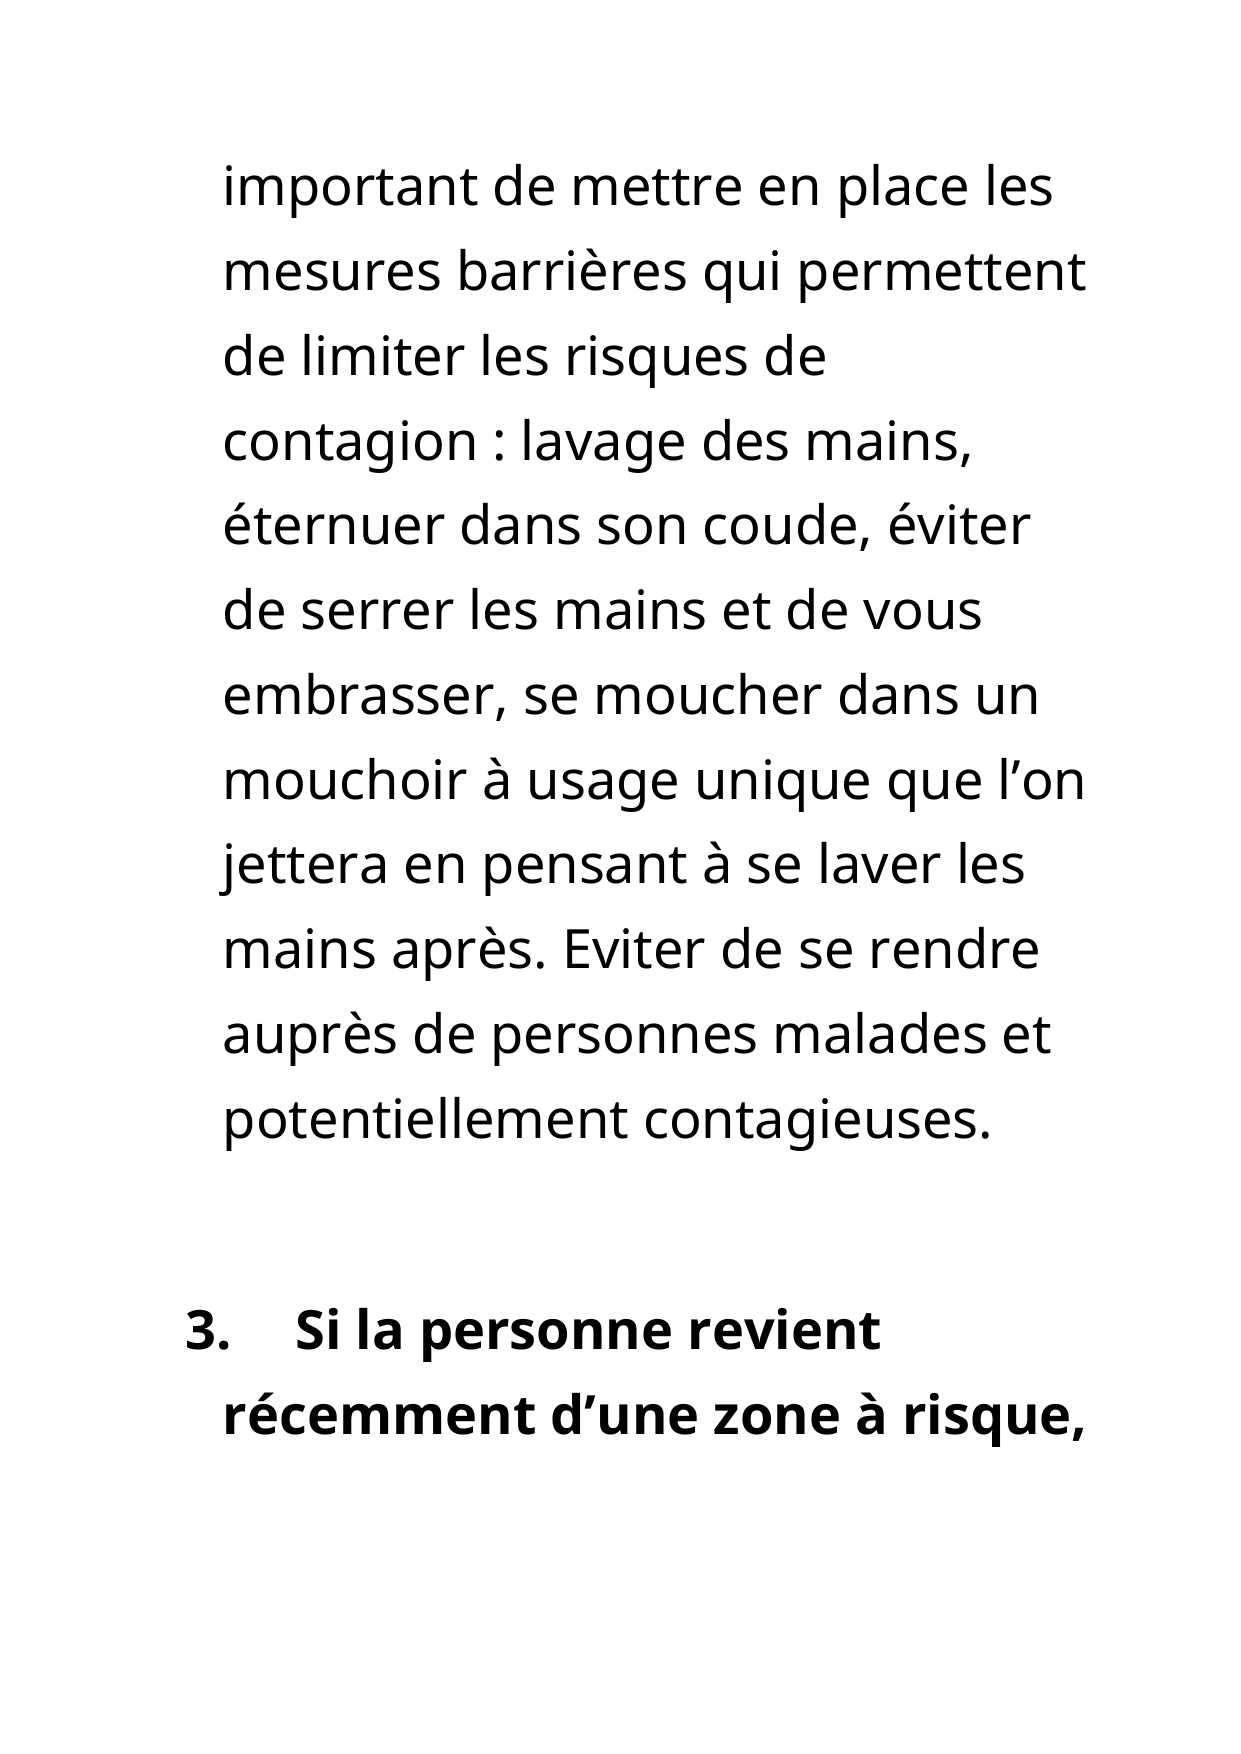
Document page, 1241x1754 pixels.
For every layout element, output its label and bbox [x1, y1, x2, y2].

list [185, 148, 1093, 1154]
list [185, 1292, 1093, 1450]
